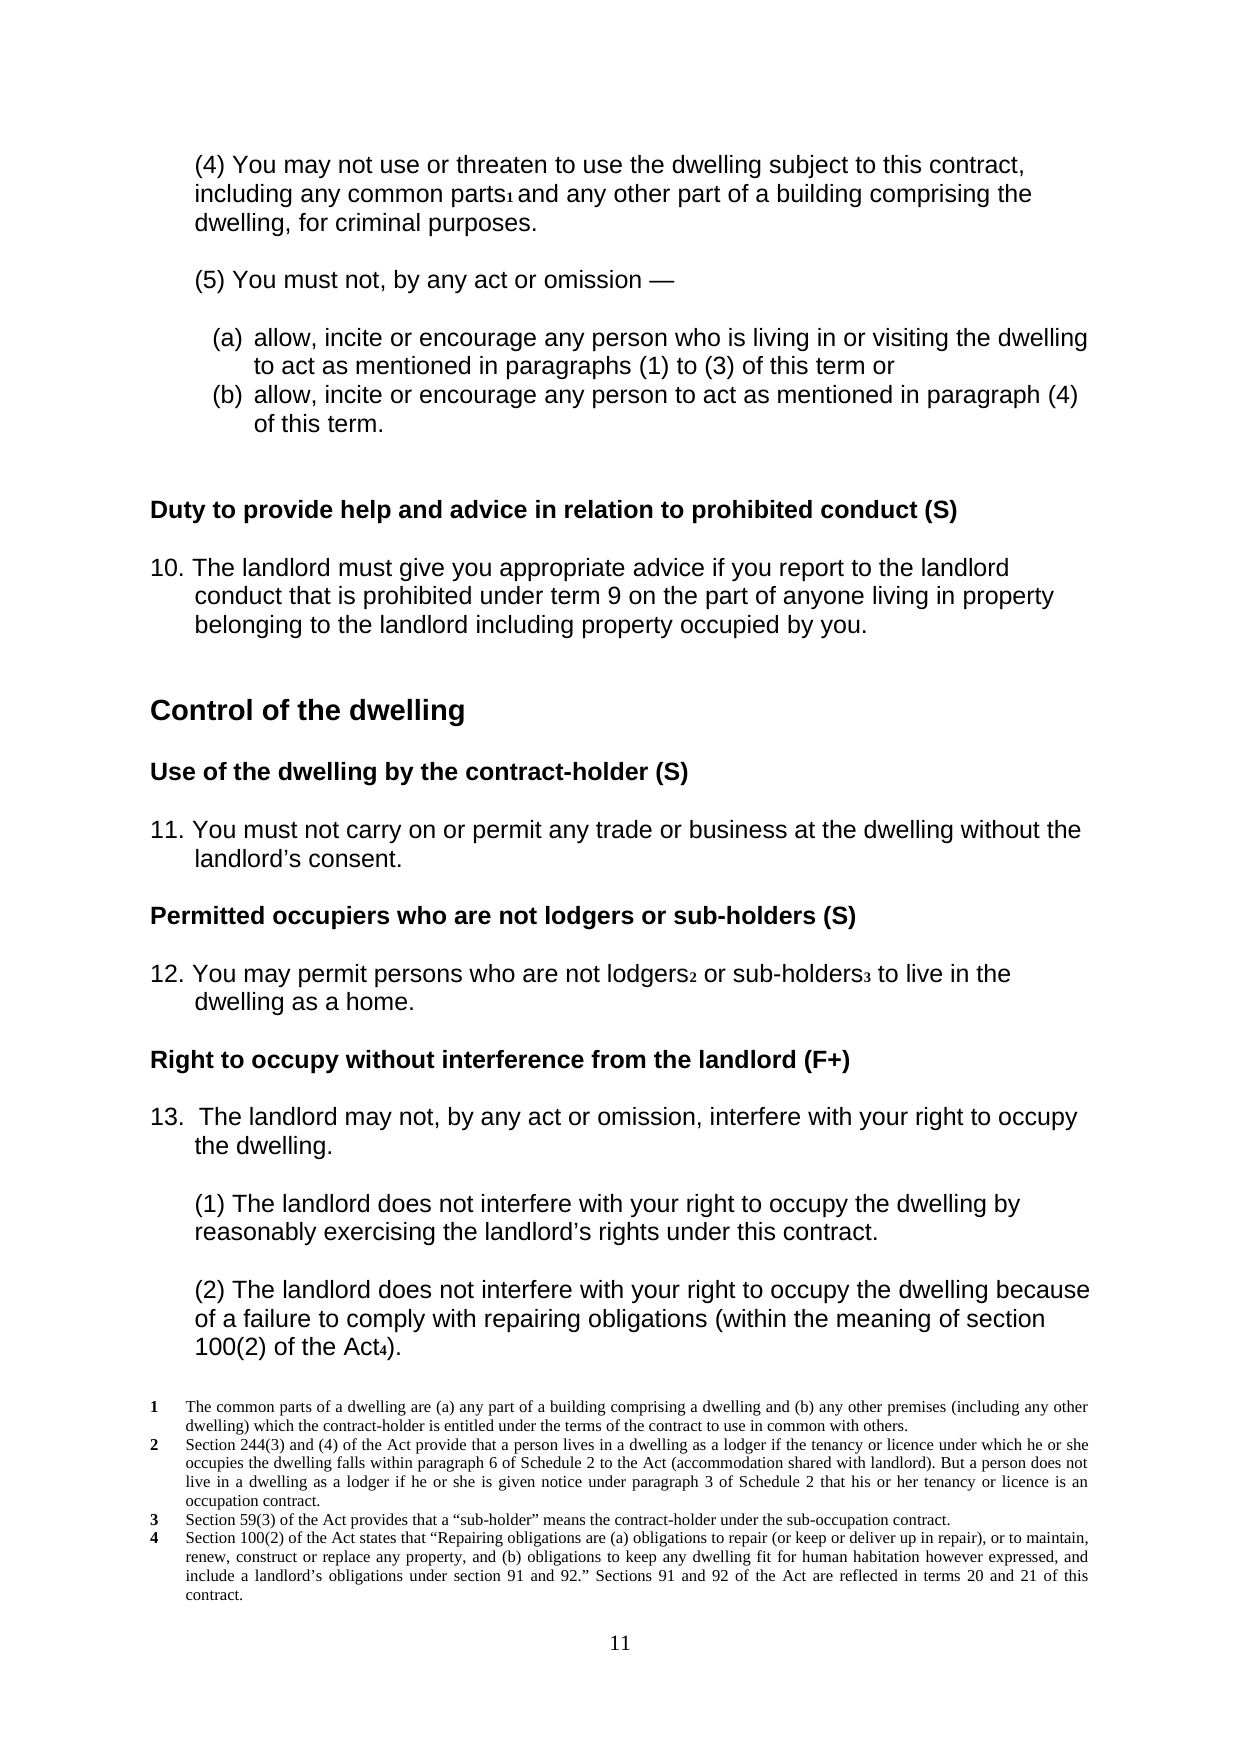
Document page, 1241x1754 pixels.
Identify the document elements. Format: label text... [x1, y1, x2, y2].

subtitle Control of the dwelling [150, 692, 1090, 726]
list The landlord may not, by any act or omission, interfere with your right to occupy the dwelling. [150, 1102, 1090, 1160]
list You may not use or threaten to use the dwelling subject to this contract, including any common parts and any other part of a building comprising the dwelling, for criminal purposes. [194, 150, 1090, 236]
list You must not carry on or permit any trade or business at the dwelling without the landlord’s consent. [150, 815, 1090, 872]
list The landlord does not interfere with your right to occupy the dwelling because of a failure to comply with repairing obligations (within the meaning of section 100(2) of the Act). [194, 1275, 1090, 1361]
list You must not, by any act or omission — [194, 265, 1090, 294]
list allow, incite or encourage any person who is living in or visiting the dwelling to act as mentioned in paragraphs (1) to (3) of this term or [212, 322, 1090, 380]
text Use of the dwelling by the contract-holder (S) [150, 757, 1090, 786]
text Permitted occupiers who are not lodgers or sub-holders (S) [150, 901, 1090, 930]
text Duty to provide help and advice in relation to prohibited conduct (S) [150, 495, 1090, 524]
list The landlord must give you appropriate advice if you report to the landlord conduct that is prohibited under term 9 on the part of anyone living in property belonging to the landlord including property occupied by you. [150, 552, 1090, 639]
text Right to occupy without interference from the landlord (F+) [150, 1045, 1090, 1074]
list The landlord does not interfere with your right to occupy the dwelling by reasonably exercising the landlord’s rights under this contract. [194, 1189, 1090, 1246]
list You may permit persons who are not lodgers or sub-holders to live in the dwelling as a home. [150, 959, 1090, 1016]
list allow, incite or encourage any person to act as mentioned in paragraph (4) of this term. [212, 380, 1090, 437]
